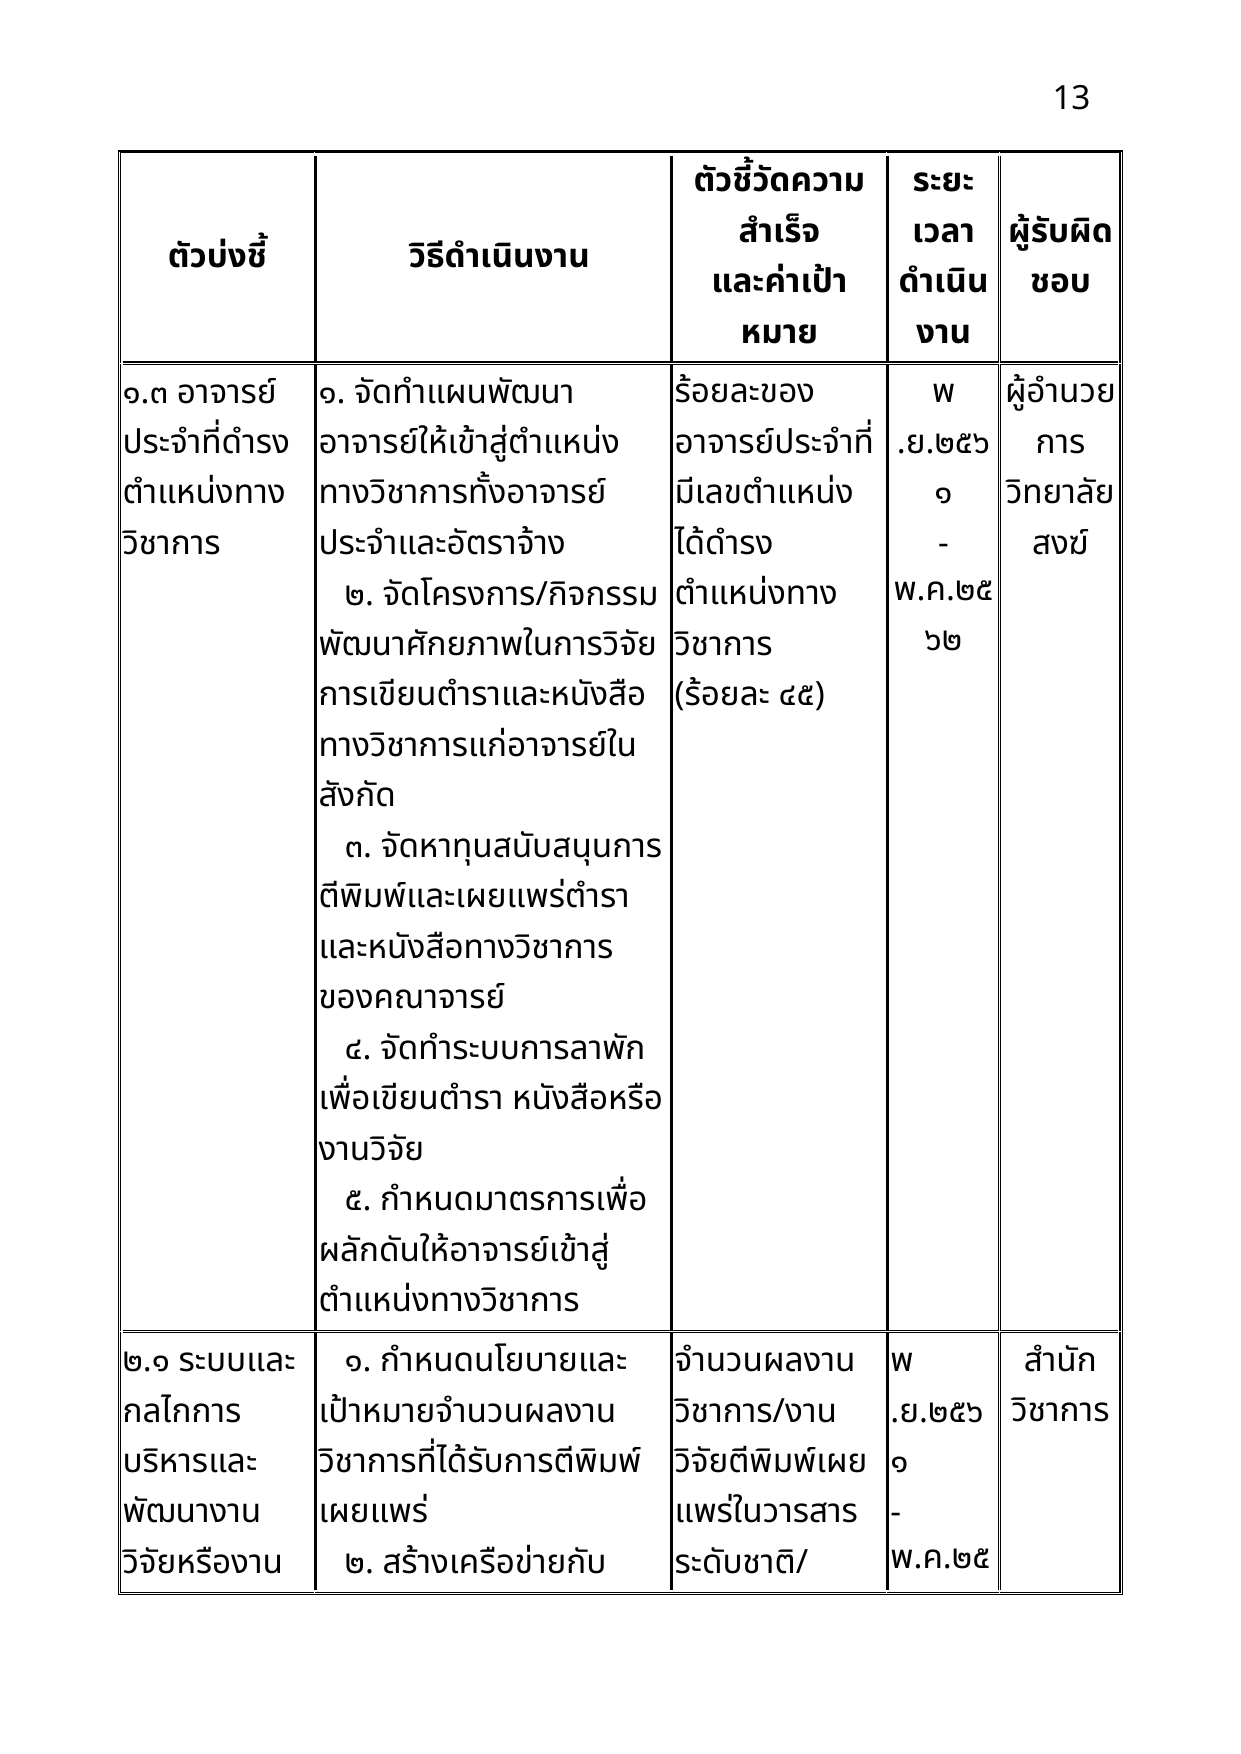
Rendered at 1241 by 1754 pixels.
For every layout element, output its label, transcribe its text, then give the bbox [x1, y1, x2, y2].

table_cell ผู้อำนวยการวิทยาลัยสงฆ์ [1001, 361, 1120, 1329]
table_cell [671, 1333, 887, 1592]
table_header ตัวบ่งชี้ [121, 152, 315, 361]
table_header ตัวชี้วัดความสำเร็จ และค่าเป้าหมาย [671, 152, 887, 361]
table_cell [121, 1330, 315, 1592]
table_cell สำนักวิชาการ [1000, 1330, 1120, 1592]
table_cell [315, 1333, 671, 1592]
table_cell ร้อยละของอาจารย์ประจำที่มีเลขตำแหน่งได้ดำรงตำแหน่งทางวิชาการ (ร้อยละ ๔๕) [673, 365, 886, 1329]
table_cell พ.ย.๒๕๖๑ -พ.ค.๒๕๖๒ [887, 1333, 999, 1592]
table_cell พ.ย.๒๕๖๑ -พ.ค.๒๕๖๒ [889, 365, 998, 1329]
table_header วิธีดำเนินงาน [315, 153, 671, 361]
table_header ระยะเวลาดำเนินงาน [887, 153, 999, 361]
table_cell ๑. จัดทำแผนพัฒนาอาจารย์ให้เข้าสู่ตำแหน่งทางวิชาการทั้งอาจารย์ประจำและอัตราจ้าง ๒. จัดโครงการ/กิจกรรมพัฒนาศักยภาพในการวิจัย การเขียนตำราและหนังสือทางวิชาการแก่อาจารย์ในสังกัด ๓. จัดหาทุนสนับสนุนการตีพิมพ์และเผยแพร่ตำราและหนังสือทางวิชาการของคณาจารย์ ๔. จัดทำระบบการลาพักเพื่อเขียนตำรา หนังสือหรืองานวิจัย ๕. กำหนดมาตรการเพื่อผลักดันให้อาจารย์เข้าสู่ตำแหน่งทางวิชาการ [317, 365, 670, 1329]
table_header ผู้รับผิดชอบ [1000, 153, 1119, 361]
table_cell ๑.๓ อาจารย์ประจำที่ดำรงตำแหน่งทางวิชาการ [121, 361, 314, 1329]
